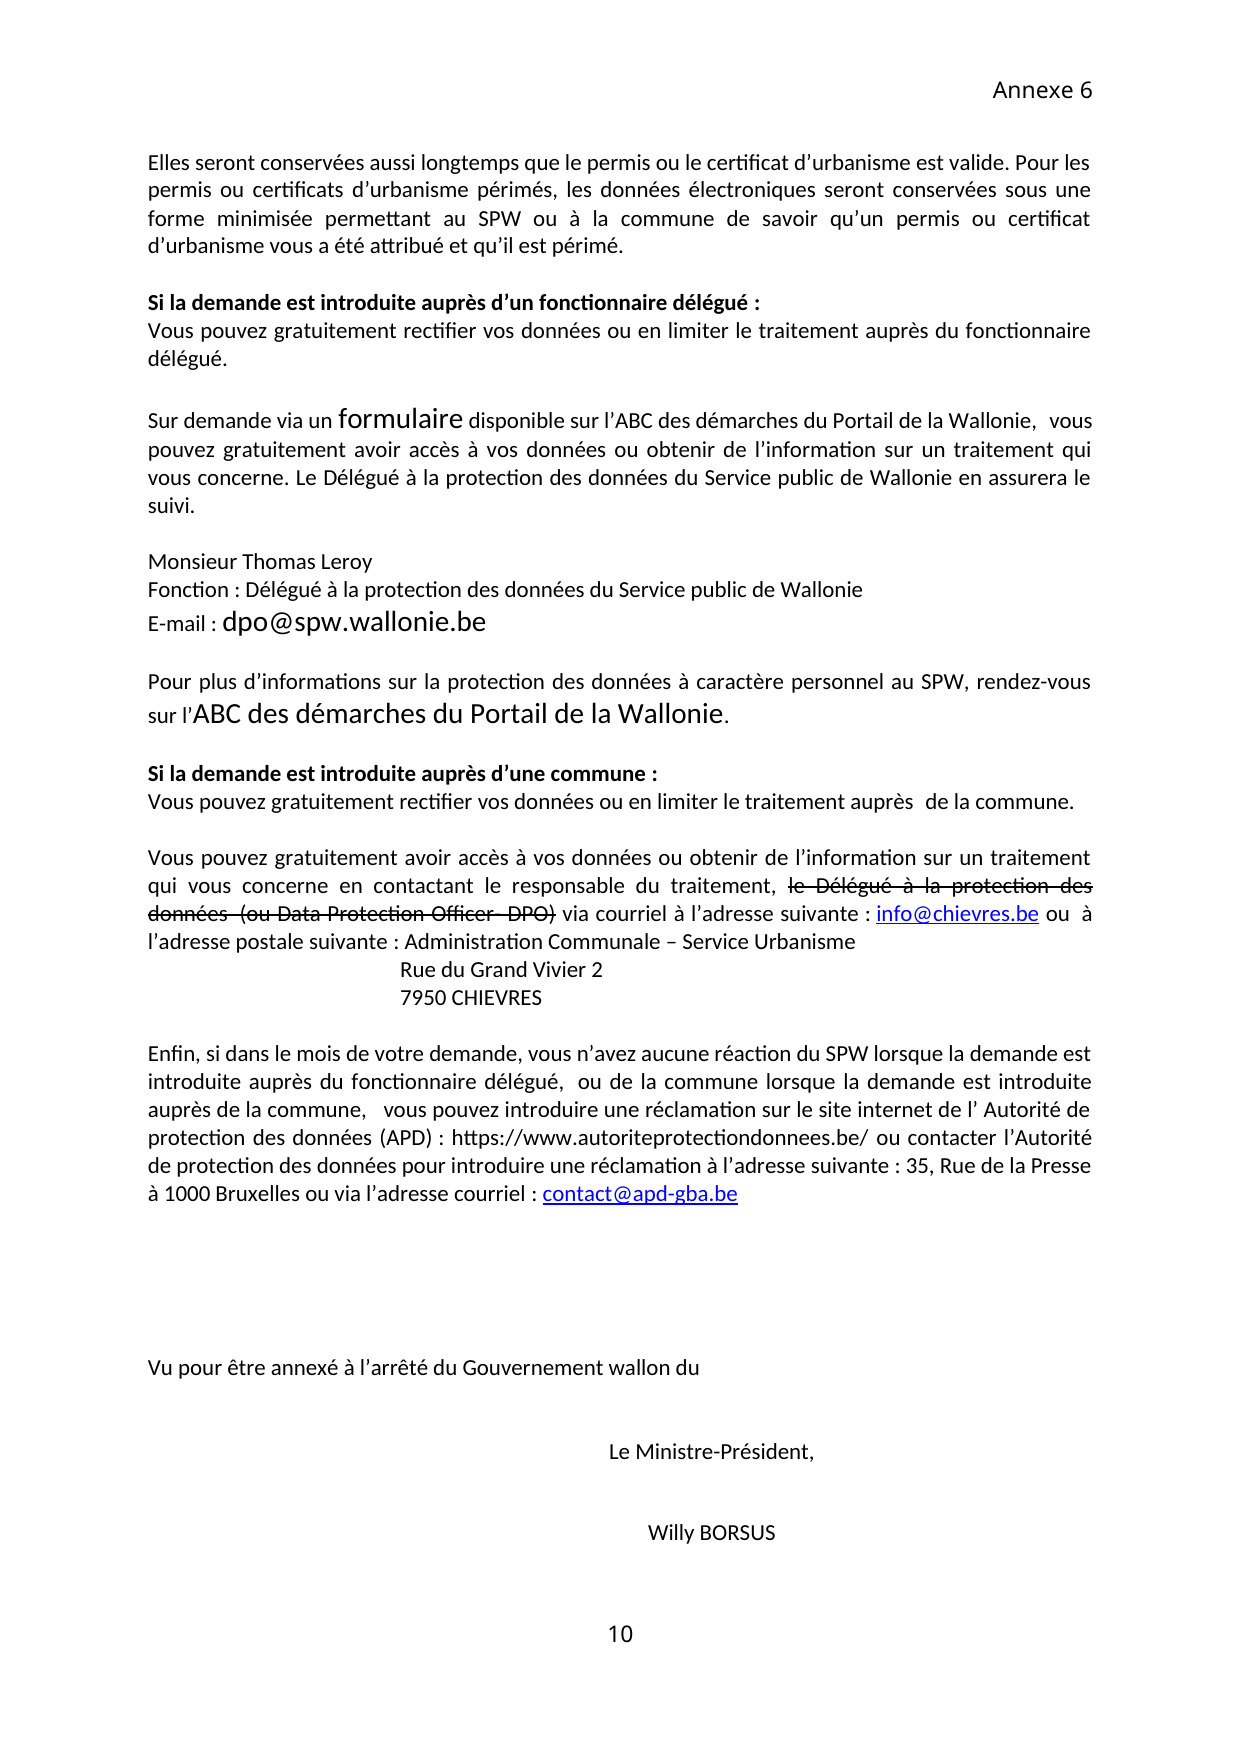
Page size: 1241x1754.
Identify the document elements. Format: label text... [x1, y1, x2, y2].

text Monsieur Thomas Leroy Fonction : Délégué à la protection des données du Service public de Wallonie E-mail : dpo@spw.wallonie.be [148, 547, 1093, 639]
text Enfin, si dans le mois de votre demande, vous n’avez aucune réaction du SPW lorsque la demande est introduite auprès du fonctionnaire délégué, ou de la commune lorsque la demande est introduite auprès de la commune, vous pouvez introduire une réclamation sur le site internet de l’ Autorité de protection des données (APD) : https://www.autoriteprotectiondonnees.be/ ou contacter l’Autorité de protection des données pour introduire une réclamation à l’adresse suivante : 35, Rue de la Presse à 1000 Bruxelles ou via l’adresse courriel : contact@apd-gba.be [148, 1039, 1093, 1207]
text 7950 CHIEVRES [148, 983, 1093, 1011]
text Vu pour être annexé à l’arrêté du Gouvernement wallon du [148, 1353, 1093, 1381]
list Le Ministre-Président, [148, 1437, 1093, 1465]
text Si la demande est introduite auprès d’une commune : [148, 759, 1093, 787]
text Vous pouvez gratuitement rectifier vos données ou en limiter le traitement auprès du fonctionnaire délégué. [148, 316, 1093, 372]
text Elles seront conservées aussi longtemps que le permis ou le certificat d’urbanisme est valide. Pour les permis ou certificats d’urbanisme périmés, les données électroniques seront conservées sous une forme minimisée permettant au SPW ou à la commune de savoir qu’un permis ou certificat d’urbanisme vous a été attribué et qu’il est périmé. [148, 148, 1093, 260]
text Pour plus d’informations sur la protection des données à caractère personnel au SPW, rendez-vous sur l’ABC des démarches du Portail de la Wallonie. [148, 667, 1093, 731]
text Vous pouvez gratuitement rectifier vos données ou en limiter le traitement auprès de la commune. [148, 787, 1093, 815]
text Vous pouvez gratuitement avoir accès à vos données ou obtenir de l’information sur un traitement qui vous concerne en contactant le responsable du traitement, le Délégué à la protection des données (ou Data Protection Officer- DPO) via courriel à l’adresse suivante : info@chievres.be ou à l’adresse postale suivante : Administration Communale – Service Urbanisme [148, 843, 1093, 955]
list Willy BORSUS [148, 1518, 1093, 1546]
text Si la demande est introduite auprès d’un fonctionnaire délégué : [148, 288, 1093, 316]
text Sur demande via un formulaire disponible sur l’ABC des démarches du Portail de la Wallonie, vous pouvez gratuitement avoir accès à vos données ou obtenir de l’information sur un traitement qui vous concerne. Le Délégué à la protection des données du Service public de Wallonie en assurera le suivi. [148, 400, 1093, 519]
text Rue du Grand Vivier 2 [148, 955, 1093, 983]
